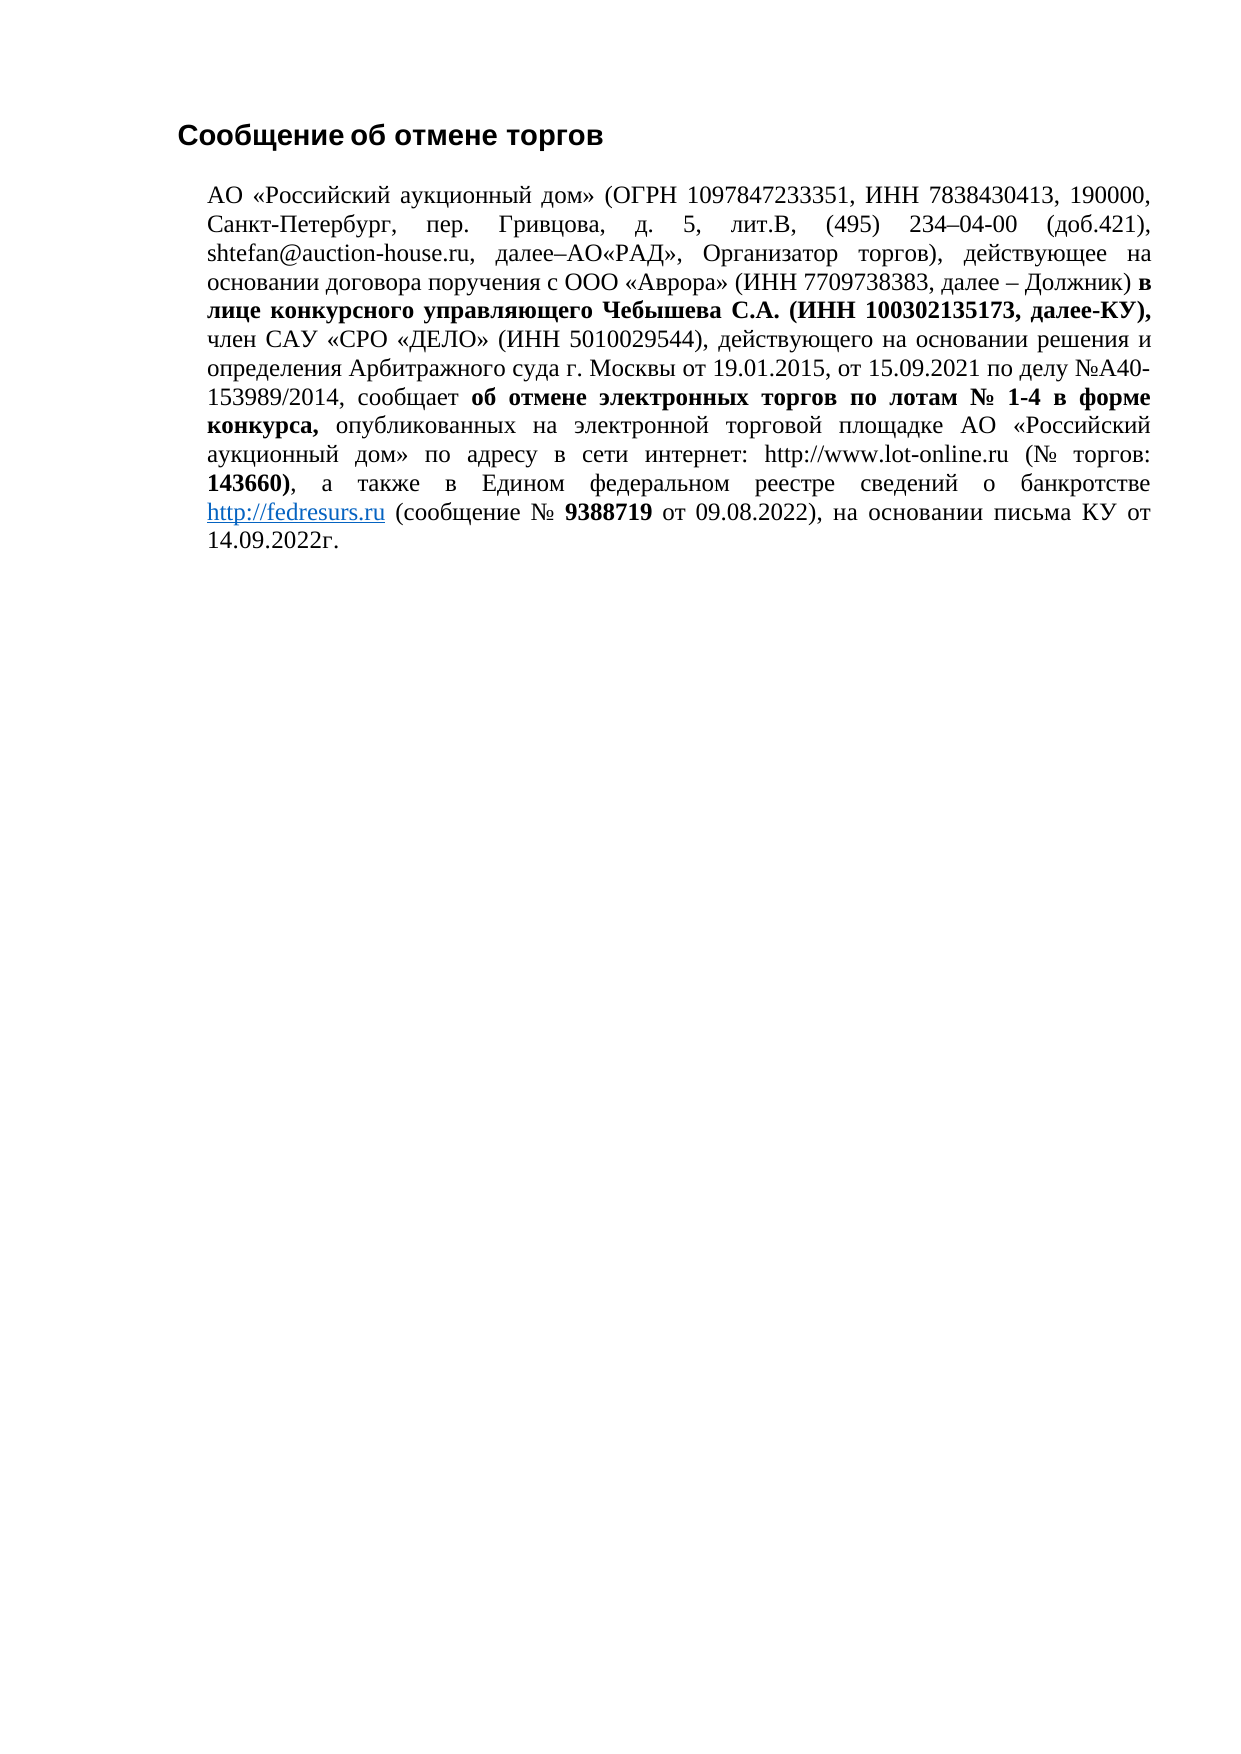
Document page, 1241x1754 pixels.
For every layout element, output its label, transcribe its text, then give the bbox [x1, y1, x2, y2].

text Сообщение об отмене торгов [177, 118, 1152, 152]
list АО «Российский аукционный дом» (ОГРН 1097847233351, ИНН 7838430413, 190000, Санкт-Петербург, пер. Гривцова, д. 5, лит.В, (495) 234–04-00 (доб.421), shtefan@auction-house.ru, далее–АО«РАД», Организатор торгов), действующее на основании договора поручения с ООО «Аврора» (ИНН 7709738383, далее – Должник) в лице конкурсного управляющего Чебышева С.А. (ИНН 100302135173, далее-КУ), член САУ «СРО «ДЕЛО» (ИНН 5010029544), действующего на основании решения и определения Арбитражного суда г. Москвы от 19.01.2015, от 15.09.2021 по делу №А40-153989/2014, сообщает об отмене электронных торгов по лотам № 1-4 в форме конкурса, опубликованных на электронной торговой площадке АО «Российский аукционный дом» по адресу в сети интернет: http://www.lot-online.ru (№ торгов: 143660), а также в Едином федеральном реестре сведений о банкротстве http://fedresurs.ru (сообщение № 9388719 от 09.08.2022), на основании письма КУ от 14.09.2022г. [207, 180, 1152, 554]
